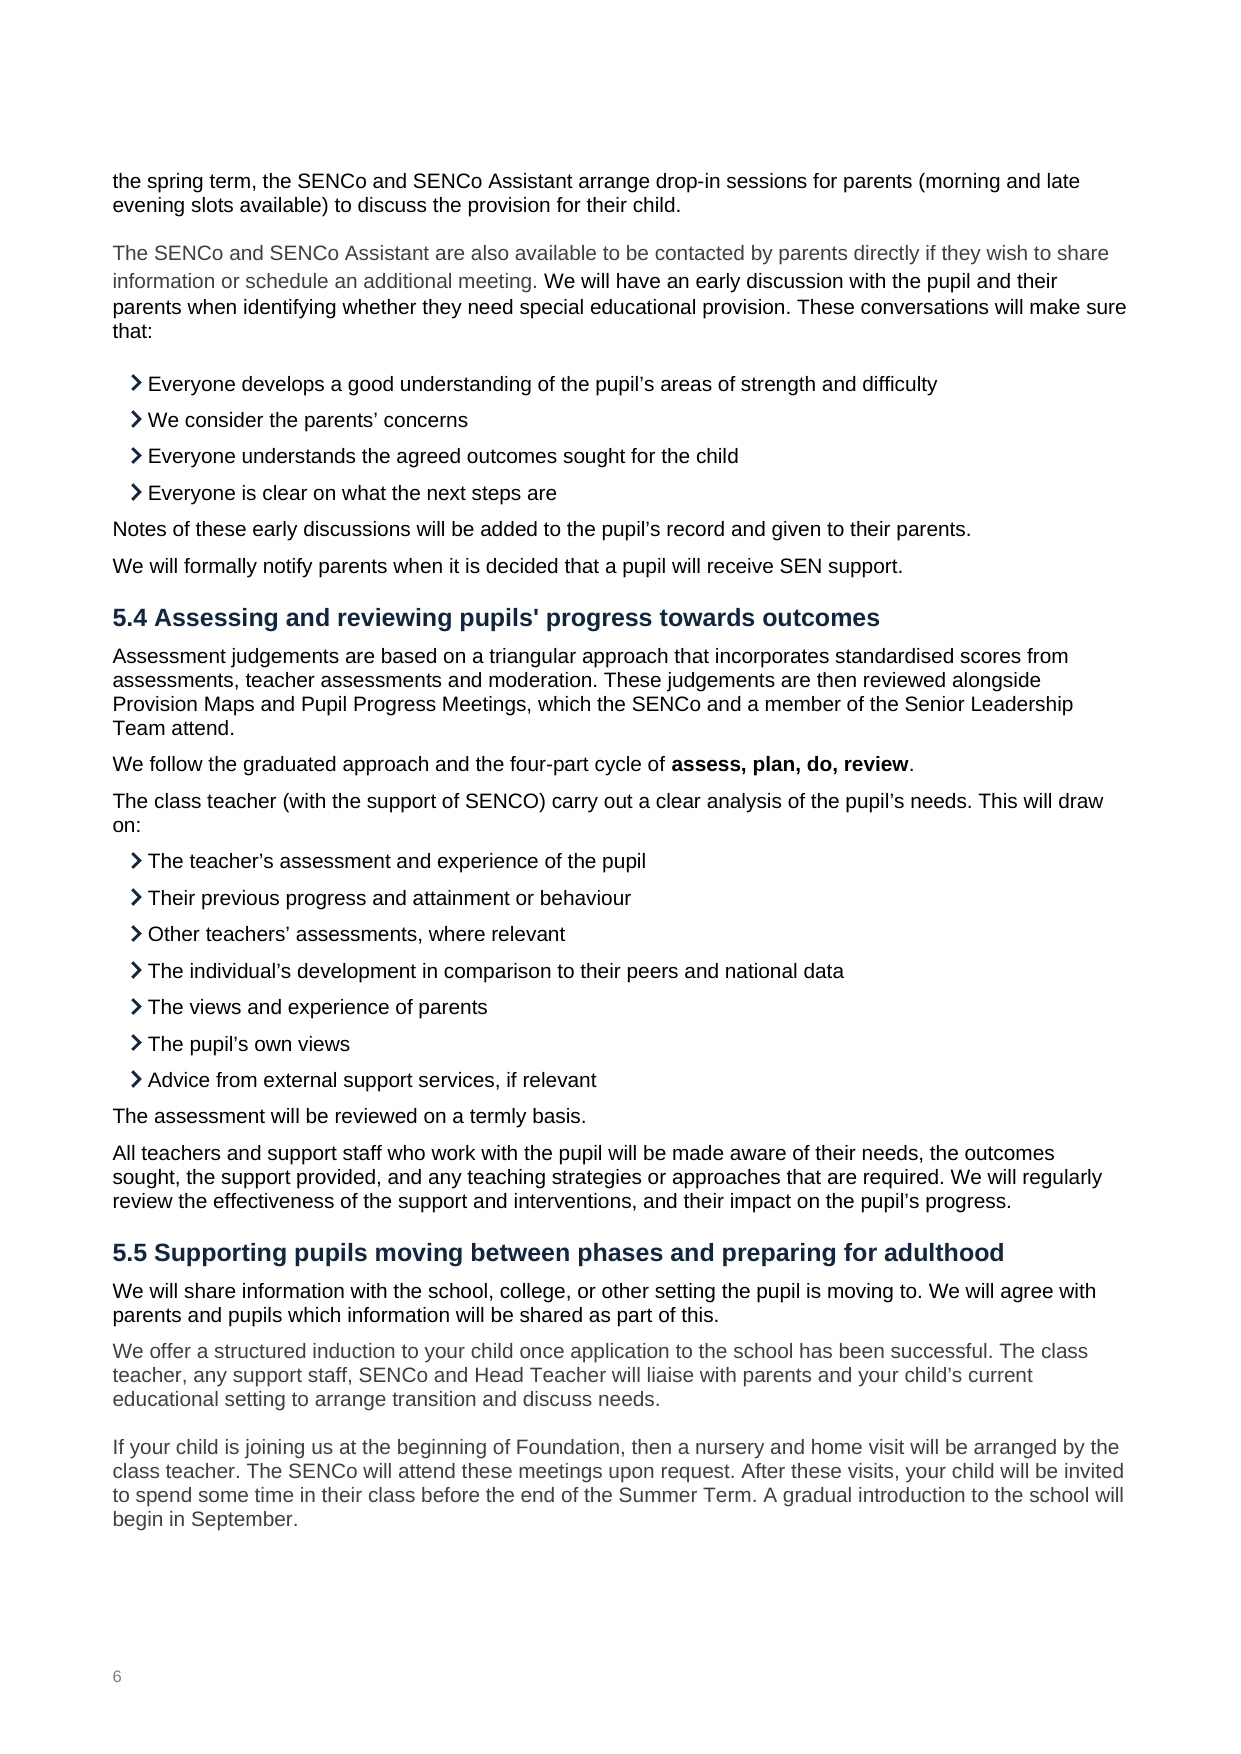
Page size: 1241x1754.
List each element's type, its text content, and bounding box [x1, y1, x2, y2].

text All teachers and support staff who work with the pupil will be made aware of their needs, the outcomes sought, the support provided, and any teaching strategies or approaches that are required. We will regularly review the effectiveness of the support and interventions, and their impact on the pupil’s progress. [112, 1141, 1128, 1213]
text 5.5 Supporting pupils moving between phases and preparing for adulthood [112, 1238, 1128, 1266]
picture [131, 998, 142, 1015]
text We follow the graduated approach and the four-part cycle of assess, plan, do, review. [112, 752, 1128, 776]
text The teacher’s assessment and experience of the pupil [130, 849, 1128, 873]
text Notes of these early discussions will be added to the pupil’s record and given to their parents. [112, 517, 1128, 541]
picture [131, 374, 142, 391]
picture [131, 1034, 142, 1051]
text Everyone develops a good understanding of the pupil’s areas of strength and difficulty [130, 371, 1128, 395]
text Assessment judgements are based on a triangular approach that incorporates standardised scores from assessments, teacher assessments and moderation. These judgements are then reviewed alongside Provision Maps and Pupil Progress Meetings, which the SENCo and a member of the Senior Leadership Team attend. [112, 644, 1128, 740]
list The assessment will be reviewed on a termly basis. [112, 1104, 1128, 1128]
picture [131, 410, 142, 428]
picture [131, 925, 142, 942]
picture [131, 961, 142, 979]
text Other teachers’ assessments, where relevant [130, 922, 1128, 946]
text The class teacher (with the support of SENCO) carry out a clear analysis of the pupil’s needs. This will draw on: [112, 789, 1128, 837]
text We offer a structured induction to your child once application to the school has been successful. The class teacher, any support staff, SENCo and Head Teacher will liaise with parents and your child’s current educational setting to arrange transition and discuss needs. [112, 1339, 1128, 1411]
text Their previous progress and attainment or behaviour [130, 886, 1128, 909]
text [112, 168, 1128, 216]
picture [131, 888, 142, 906]
text Everyone is clear on what the next steps are [130, 481, 1128, 505]
text If your child is joining us at the beginning of Foundation, then a nursery and home visit will be arranged by the class teacher. The SENCo will attend these meetings upon request. After these visits, your child will be invited to spend some time in their class before the end of the Summer Term. A gradual introduction to the school will begin in September. [112, 1435, 1128, 1531]
text We will formally notify parents when it is decided that a pupil will receive SEN support. [112, 554, 1128, 578]
picture [131, 852, 142, 869]
text The views and experience of parents [130, 995, 1128, 1019]
text The individual’s development in comparison to their peers and national data [130, 958, 1128, 982]
picture [131, 447, 142, 464]
text Advice from external support services, if relevant [130, 1068, 1128, 1092]
text The SENCo and SENCo Assistant are also available to be contacted by parents directly if they wish to share information or schedule an additional meeting. We will have an early discussion with the pupil and their parents when identifying whether they need special educational provision. These conversations will make sure that: [112, 240, 1128, 343]
picture [131, 1070, 142, 1088]
text The pupil’s own views [130, 1031, 1128, 1055]
text We consider the parents’ concerns [130, 408, 1128, 432]
text 5.4 Assessing and reviewing pupils' progress towards outcomes [112, 603, 1128, 631]
text Everyone understands the agreed outcomes sought for the child [130, 444, 1128, 468]
picture [131, 483, 142, 501]
text We will share information with the school, college, or other setting the pupil is moving to. We will agree with parents and pupils which information will be shared as part of this. [112, 1279, 1128, 1327]
